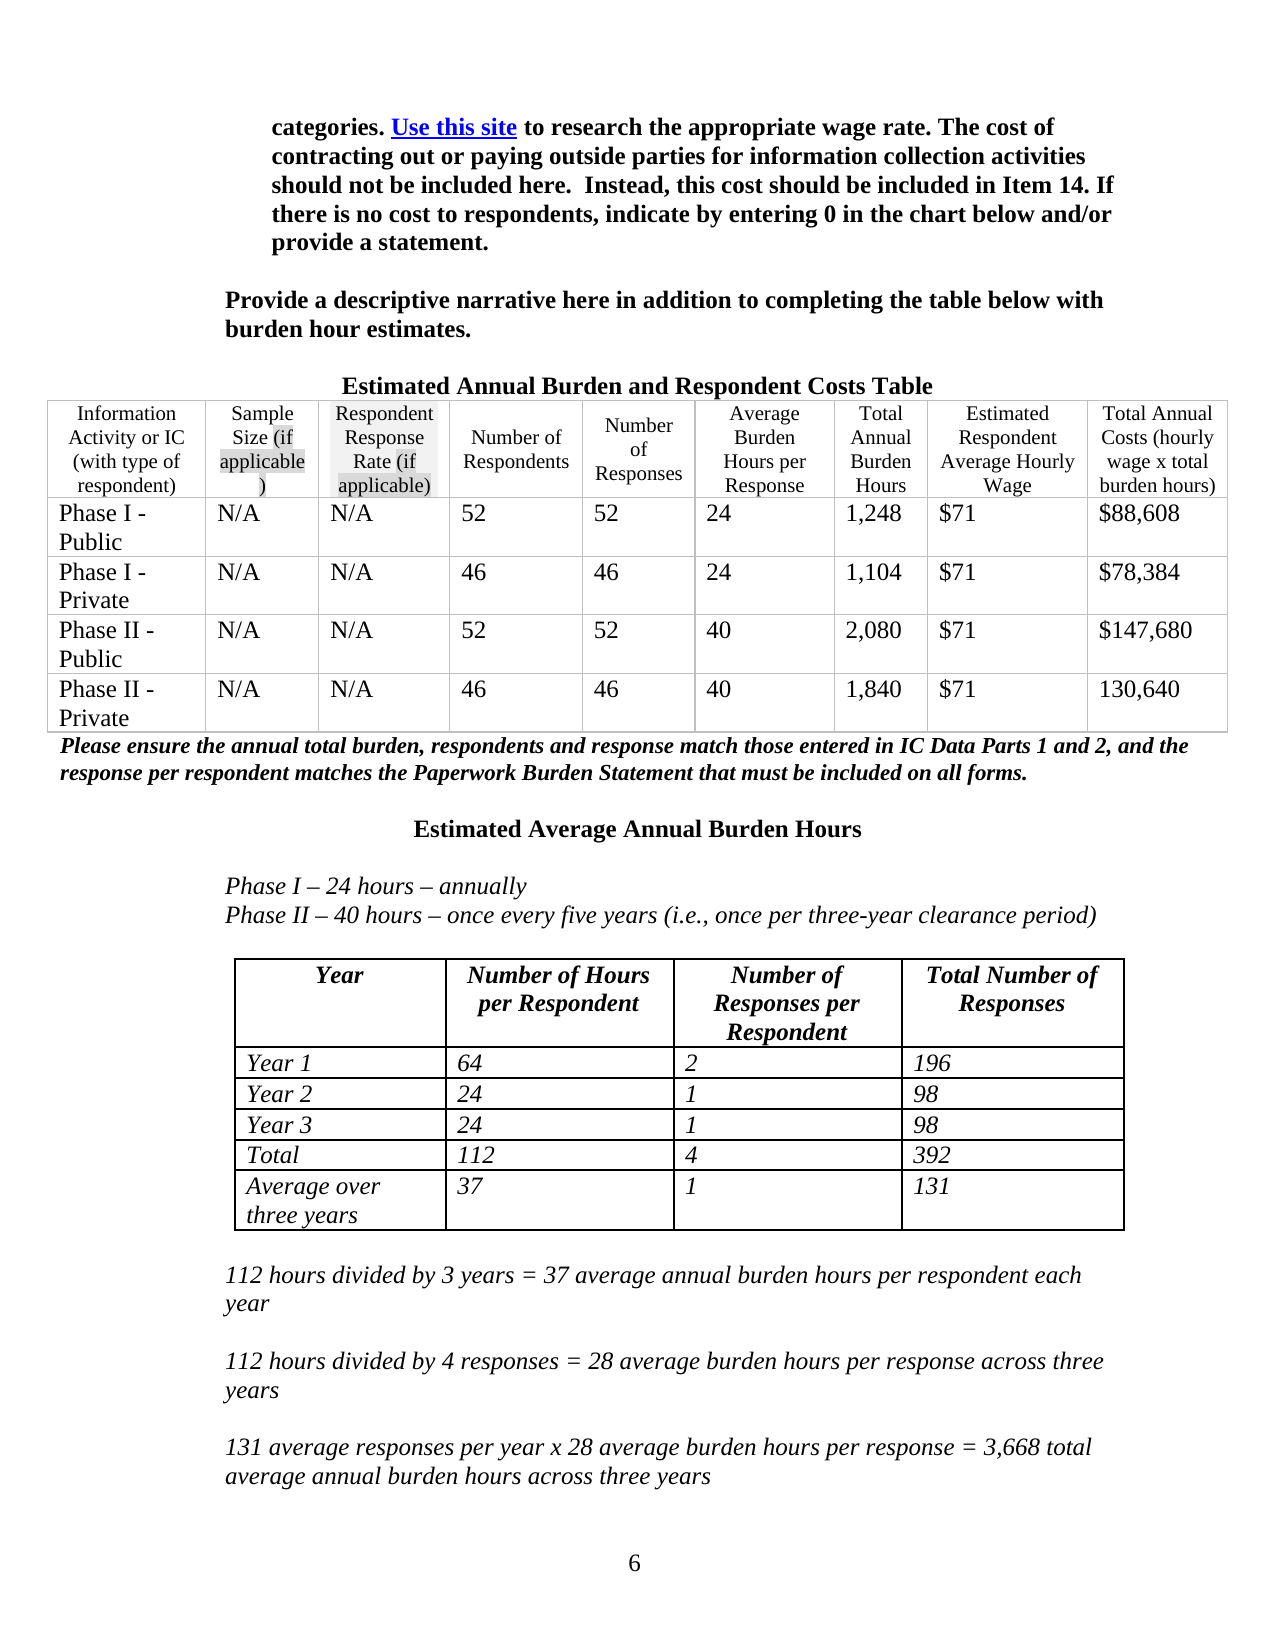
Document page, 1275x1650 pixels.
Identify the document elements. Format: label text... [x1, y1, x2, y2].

text Phase I – 24 hours – annually [225, 871, 1125, 900]
table_header Information Activity or IC (with type of respondent) [48, 401, 205, 497]
table_cell Year 1 [236, 1048, 445, 1077]
table_cell 98 [903, 1079, 1123, 1108]
text 112 hours divided by 3 years = 37 average annual burden hours per respondent each year [225, 1260, 1125, 1317]
list Please ensure the annual total burden, respondents and response match those entered in IC Data Parts 1 and 2, and the response per respondent matches the Paperwork Burden Statement that must be included on all forms. [60, 733, 1215, 785]
table_cell 4 [675, 1141, 901, 1169]
table_cell N/A [206, 498, 318, 556]
table_cell 1 [675, 1079, 901, 1108]
table_cell 52 [583, 615, 694, 673]
table_cell $78,384 [1088, 557, 1227, 614]
table_cell Phase II - Private [48, 674, 205, 731]
table_cell Average over three years [236, 1171, 445, 1229]
table_header Average Burden Hours per Response [696, 401, 834, 497]
table_cell 1,104 [835, 557, 927, 614]
table_cell 2 [675, 1048, 901, 1077]
table_cell N/A [319, 674, 449, 731]
table_header Number of Responses [583, 401, 694, 497]
table_cell $88,608 [1088, 498, 1227, 556]
text Estimated Average Annual Burden Hours [150, 814, 1125, 843]
table_cell 1 [675, 1110, 901, 1138]
table_cell 46 [583, 557, 694, 614]
table_cell 1,840 [835, 674, 927, 731]
table_cell 46 [450, 674, 582, 731]
table_cell Total [236, 1141, 445, 1169]
table_cell N/A [319, 557, 449, 614]
table_cell Phase I - Public [48, 498, 205, 556]
table_cell 1,248 [835, 498, 927, 556]
text Estimated Annual Burden and Respondent Costs Table [150, 371, 1125, 400]
table_cell 1 [675, 1171, 901, 1229]
table_cell 130,640 [1088, 674, 1227, 731]
table_cell 196 [903, 1048, 1123, 1077]
table_cell 52 [450, 615, 582, 673]
table_cell Phase II - Public [48, 615, 205, 673]
table_cell N/A [206, 557, 318, 614]
table_header Total Number of Responses [903, 960, 1123, 1046]
table_cell 46 [583, 674, 694, 731]
table_cell 24 [447, 1079, 673, 1108]
table_header Number of Respondents [450, 401, 582, 497]
table_cell N/A [206, 674, 318, 731]
table_header Number of Hours per Respondent [447, 960, 673, 1046]
table_cell 52 [450, 498, 582, 556]
table_cell 112 [447, 1141, 673, 1169]
table_cell N/A [319, 498, 449, 556]
table_cell $71 [928, 557, 1087, 614]
table_cell Year 3 [236, 1110, 445, 1138]
table_cell 24 [696, 498, 834, 556]
table_header Number of Responses per Respondent [675, 960, 901, 1046]
table_cell N/A [319, 615, 449, 673]
table_cell $71 [928, 674, 1087, 731]
table_cell 46 [450, 557, 582, 614]
table_cell 2,080 [835, 615, 927, 673]
text 131 average responses per year x 28 average burden hours per response = 3,668 total average annual burden hours across three years [225, 1432, 1125, 1490]
table_cell 40 [696, 615, 834, 673]
table_cell 37 [447, 1171, 673, 1229]
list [234, 112, 1125, 256]
table_cell $71 [928, 615, 1087, 673]
table_header Total Annual Costs (hourly wage x total burden hours) [1088, 401, 1227, 497]
text 112 hours divided by 4 responses = 28 average burden hours per response across three years [225, 1346, 1125, 1403]
table_cell Phase I - Private [48, 557, 205, 614]
list Provide a descriptive narrative here in addition to completing the table below with burden hour estimates. [225, 285, 1125, 342]
table_cell 52 [583, 498, 694, 556]
table_cell 40 [696, 674, 834, 731]
table_cell Year 2 [236, 1079, 445, 1108]
table_header Sample Size (if applicable) [206, 401, 318, 497]
table_cell 131 [903, 1171, 1123, 1229]
text Phase II – 40 hours – once every five years (i.e., once per three-year clearance period) [225, 900, 1125, 929]
table_cell 24 [696, 557, 834, 614]
table_cell 24 [447, 1110, 673, 1138]
table_header Total Annual Burden Hours [835, 401, 927, 497]
table_cell 64 [447, 1048, 673, 1077]
table_cell $71 [928, 498, 1087, 556]
table_cell N/A [206, 615, 318, 673]
table_cell 98 [903, 1110, 1123, 1138]
table_cell 392 [903, 1141, 1123, 1169]
table_header Estimated Respondent Average Hourly Wage [928, 401, 1087, 497]
table_header Year [236, 960, 445, 1046]
table_cell $147,680 [1088, 615, 1227, 673]
